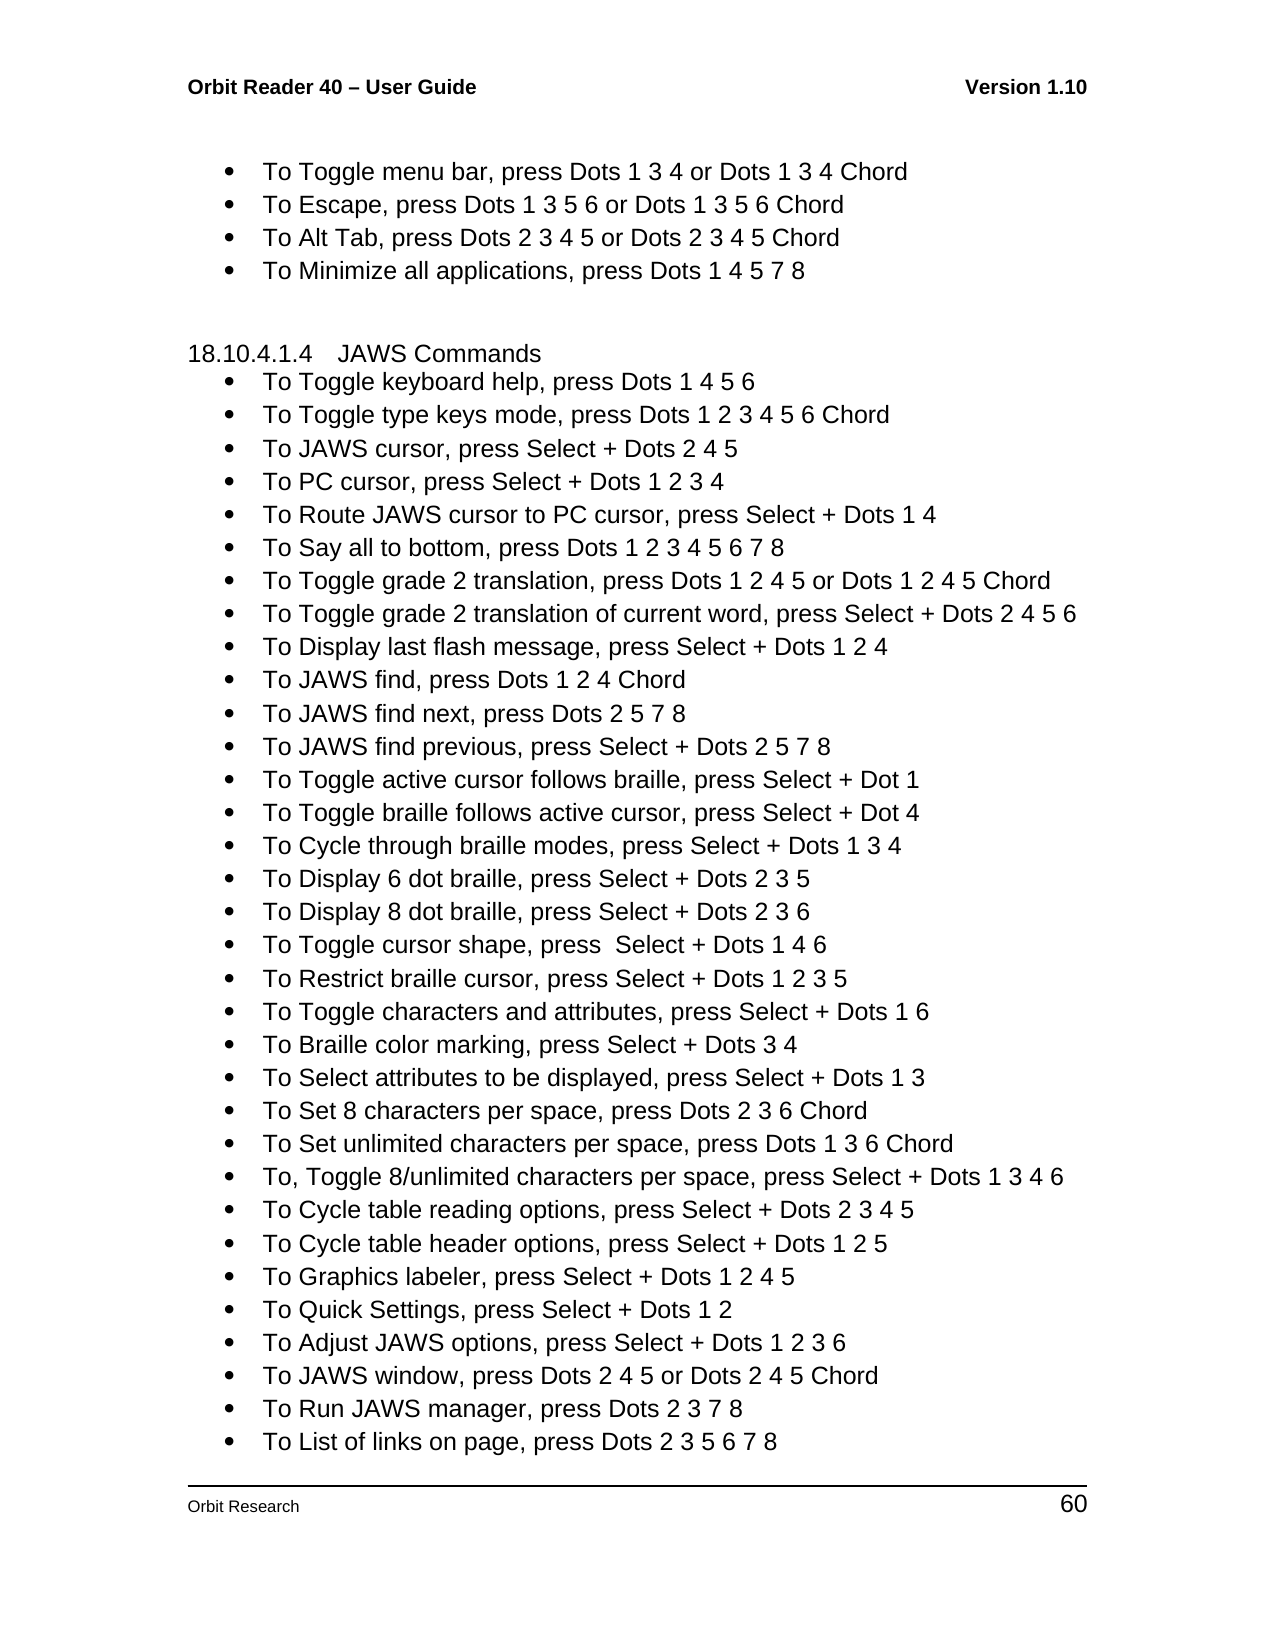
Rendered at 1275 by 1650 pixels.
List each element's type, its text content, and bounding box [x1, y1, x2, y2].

list To JAWS find previous, press Select + Dots 2 5 7 8 [225, 732, 1087, 761]
list To Cycle table reading options, press Select + Dots 2 3 4 5 [225, 1195, 1087, 1224]
list To Run JAWS manager, press Dots 2 3 7 8 [225, 1394, 1087, 1423]
list To Set unlimited characters per space, press Dots 1 3 6 Chord [225, 1129, 1087, 1158]
list To Cycle through braille modes, press Select + Dots 1 3 4 [225, 831, 1087, 860]
list To List of links on page, press Dots 2 3 5 6 7 8 [225, 1427, 1087, 1456]
list To PC cursor, press Select + Dots 1 2 3 4 [225, 467, 1087, 496]
list To Select attributes to be displayed, press Select + Dots 1 3 [225, 1063, 1087, 1092]
list To Toggle keyboard help, press Dots 1 4 5 6 [225, 367, 1087, 396]
list To Display 8 dot braille, press Select + Dots 2 3 6 [225, 897, 1087, 926]
list To Toggle type keys mode, press Dots 1 2 3 4 5 6 Chord [225, 400, 1087, 429]
list To Adjust JAWS options, press Select + Dots 1 2 3 6 [225, 1328, 1087, 1357]
list To Display last flash message, press Select + Dots 1 2 4 [225, 632, 1087, 661]
list To Set 8 characters per space, press Dots 2 3 6 Chord [225, 1096, 1087, 1125]
list To Cycle table header options, press Select + Dots 1 2 5 [225, 1228, 1087, 1257]
list To Alt Tab, press Dots 2 3 4 5 or Dots 2 3 4 5 Chord [225, 223, 1087, 252]
list To Toggle characters and attributes, press Select + Dots 1 6 [225, 997, 1087, 1026]
list To Say all to bottom, press Dots 1 2 3 4 5 6 7 8 [225, 533, 1087, 562]
list To Quick Settings, press Select + Dots 1 2 [225, 1295, 1087, 1324]
list To Toggle active cursor follows braille, press Select + Dot 1 [225, 765, 1087, 794]
list To, Toggle 8/unlimited characters per space, press Select + Dots 1 3 4 6 [225, 1162, 1087, 1191]
list To JAWS cursor, press Select + Dots 2 4 5 [225, 433, 1087, 462]
list To Display 6 dot braille, press Select + Dots 2 3 5 [225, 864, 1087, 893]
list To JAWS find, press Dots 1 2 4 Chord [225, 665, 1087, 694]
list To Toggle menu bar, press Dots 1 3 4 or Dots 1 3 4 Chord [225, 156, 1087, 185]
list To JAWS find next, press Dots 2 5 7 8 [225, 698, 1087, 727]
list To JAWS window, press Dots 2 4 5 or Dots 2 4 5 Chord [225, 1361, 1087, 1390]
list To Toggle grade 2 translation of current word, press Select + Dots 2 4 5 6 [225, 599, 1087, 628]
list To Restrict braille cursor, press Select + Dots 1 2 3 5 [225, 963, 1087, 992]
list To Toggle grade 2 translation, press Dots 1 2 4 5 or Dots 1 2 4 5 Chord [225, 566, 1087, 595]
list To Toggle cursor shape, press Select + Dots 1 4 6 [225, 930, 1087, 959]
list To Route JAWS cursor to PC cursor, press Select + Dots 1 4 [225, 500, 1087, 529]
list To Graphics labeler, press Select + Dots 1 2 4 5 [225, 1262, 1087, 1291]
list To Toggle braille follows active cursor, press Select + Dot 4 [225, 798, 1087, 827]
list To Minimize all applications, press Dots 1 4 5 7 8 [225, 256, 1087, 285]
list To Escape, press Dots 1 3 5 6 or Dots 1 3 5 6 Chord [225, 189, 1087, 218]
list To Braille color marking, press Select + Dots 3 4 [225, 1030, 1087, 1059]
subtitle JAWS Commands [187, 338, 1087, 367]
